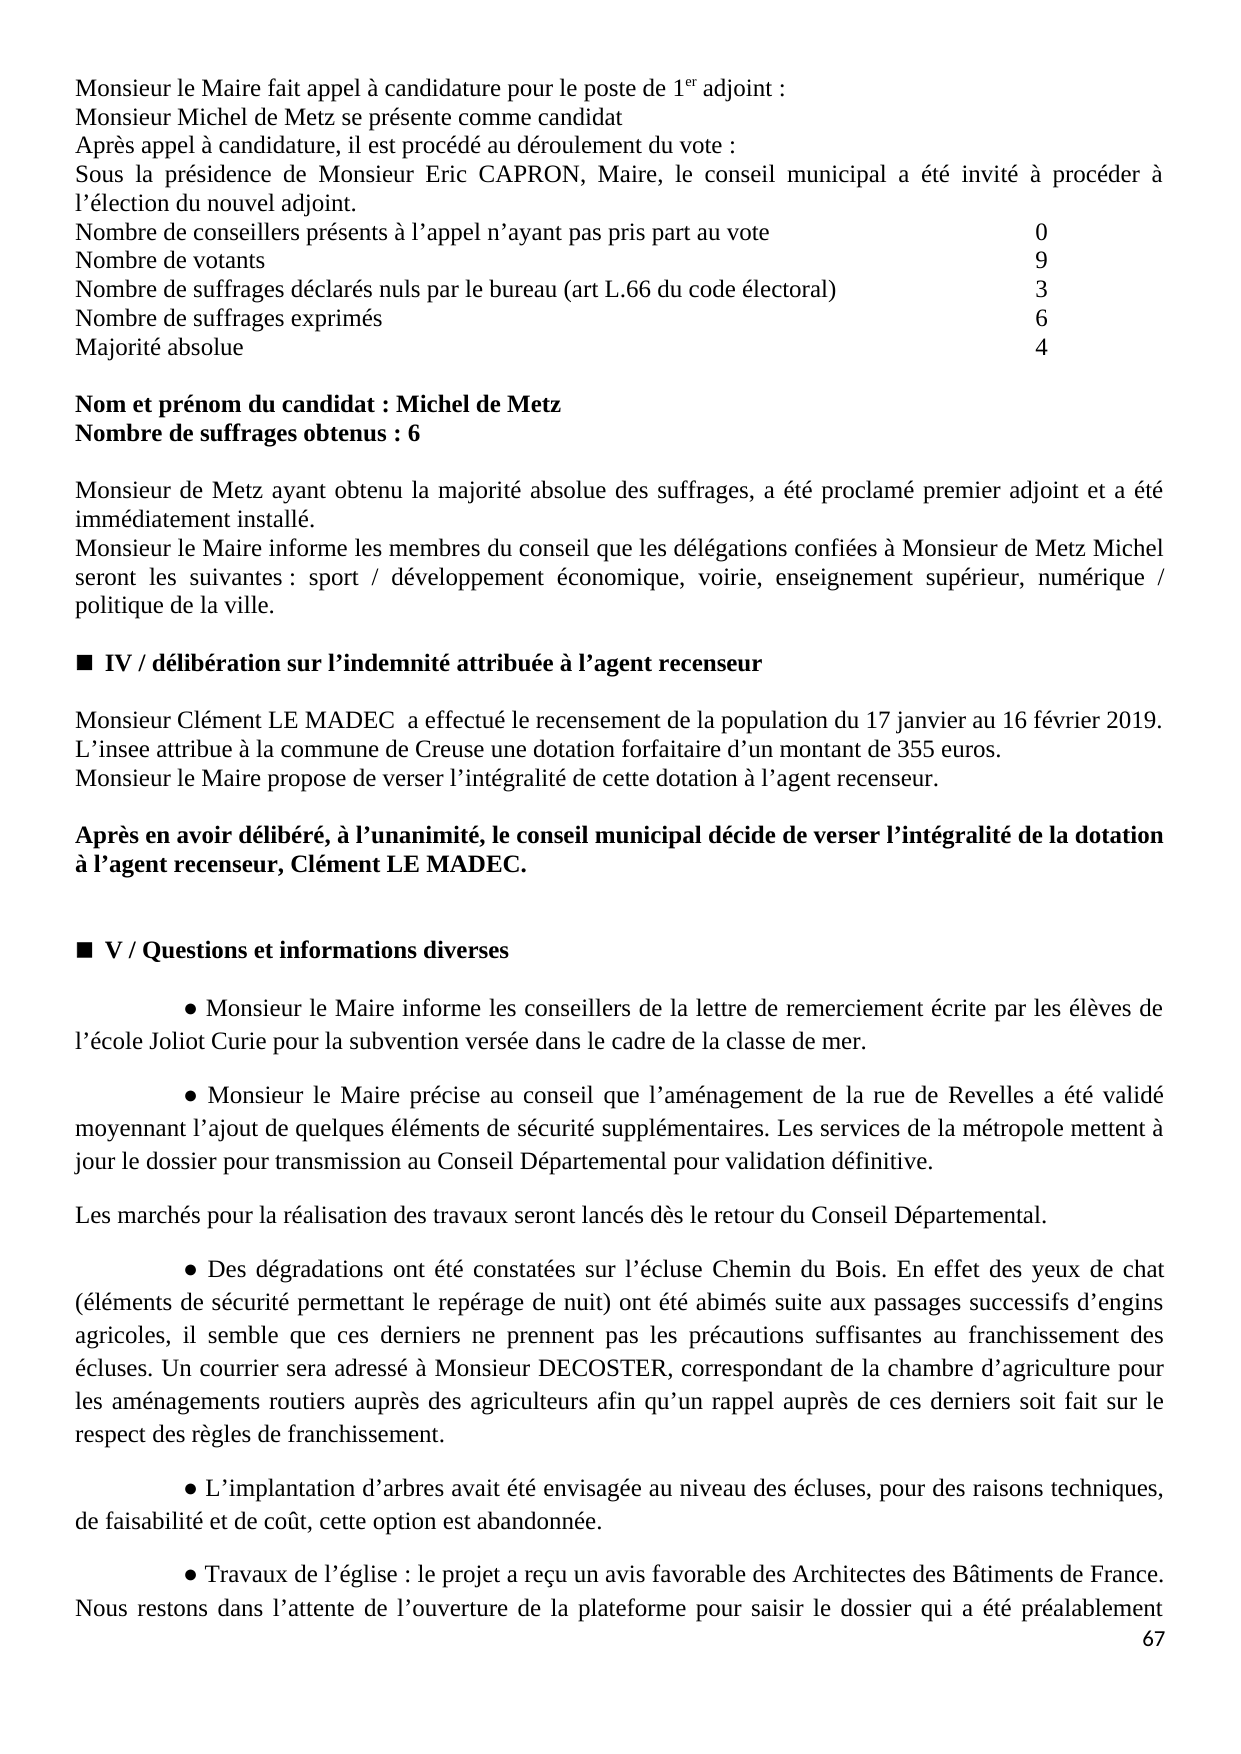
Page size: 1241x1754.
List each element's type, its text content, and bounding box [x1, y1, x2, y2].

text ● Monsieur le Maire précise au conseil que l’aménagement de la rue de Revelles a été validé moyennant l’ajout de quelques éléments de sécurité supplémentaires. Les services de la métropole mettent à jour le dossier pour transmission au Conseil Départemental pour validation définitive. [75, 1080, 1165, 1175]
text Nombre de votants 9 [75, 246, 1165, 274]
text Nombre de conseillers présents à l’appel n’ayant pas pris part au vote 0 [75, 217, 1165, 246]
text Les marchés pour la réalisation des travaux seront lancés dès le retour du Conseil Départemental. [75, 1200, 1165, 1229]
text ● Des dégradations ont été constatées sur l’écluse Chemin du Bois. En effet des yeux de chat (éléments de sécurité permettant le repérage de nuit) ont été abimés suite aux passages successifs d’engins agricoles, il semble que ces derniers ne prennent pas les précautions suffisantes au franchissement des écluses. Un courrier sera adressé à Monsieur DECOSTER, correspondant de la chambre d’agriculture pour les aménagements routiers auprès des agriculteurs afin qu’un rappel auprès de ces derniers soit fait sur le respect des règles de franchissement. [75, 1254, 1165, 1448]
text ● Monsieur le Maire informe les conseillers de la lettre de remerciement écrite par les élèves de l’école Joliot Curie pour la subvention versée dans le cadre de la classe de mer. [75, 993, 1165, 1055]
text Après appel à candidature, il est procédé au déroulement du vote : [75, 131, 1165, 159]
text Nom et prénom du candidat : Michel de Metz [75, 389, 1165, 418]
text Nombre de suffrages obtenus : 6 [75, 418, 1165, 447]
text Monsieur de Metz ayant obtenu la majorité absolue des suffrages, a été proclamé premier adjoint et a été immédiatement installé. [75, 476, 1165, 533]
text Monsieur le Maire informe les membres du conseil que les délégations confiées à Monsieur de Metz Michel seront les suivantes : sport / développement économique, voirie, enseignement supérieur, numérique / politique de la ville. [75, 533, 1165, 619]
text Majorité absolue 4 [75, 332, 1165, 361]
text Monsieur Clément LE MADEC a effectué le recensement de la population du 17 janvier au 16 février 2019. [75, 706, 1165, 734]
list IV / délibération sur l’indemnité attribuée à l’agent recenseur [75, 648, 1165, 677]
text Nombre de suffrages déclarés nuls par le bureau (art L.66 du code électoral) 3 [75, 274, 1165, 303]
text Monsieur le Maire propose de verser l’intégralité de cette dotation à l’agent recenseur. [75, 763, 1165, 792]
list V / Questions et informations diverses [75, 936, 1165, 964]
text Monsieur Michel de Metz se présente comme candidat [75, 102, 1165, 131]
text Monsieur le Maire fait appel à candidature pour le poste de 1er adjoint : [75, 73, 1165, 102]
text Sous la présidence de Monsieur Eric CAPRON, Maire, le conseil municipal a été invité à procéder à l’élection du nouvel adjoint. [75, 159, 1165, 217]
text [75, 1559, 1165, 1621]
text Nombre de suffrages exprimés 6 [75, 303, 1165, 332]
text Après en avoir délibéré, à l’unanimité, le conseil municipal décide de verser l’intégralité de la dotation à l’agent recenseur, Clément LE MADEC. [75, 821, 1165, 878]
text ● L’implantation d’arbres avait été envisagée au niveau des écluses, pour des raisons techniques, de faisabilité et de coût, cette option est abandonnée. [75, 1473, 1165, 1534]
text L’insee attribue à la commune de Creuse une dotation forfaitaire d’un montant de 355 euros. [75, 734, 1165, 763]
